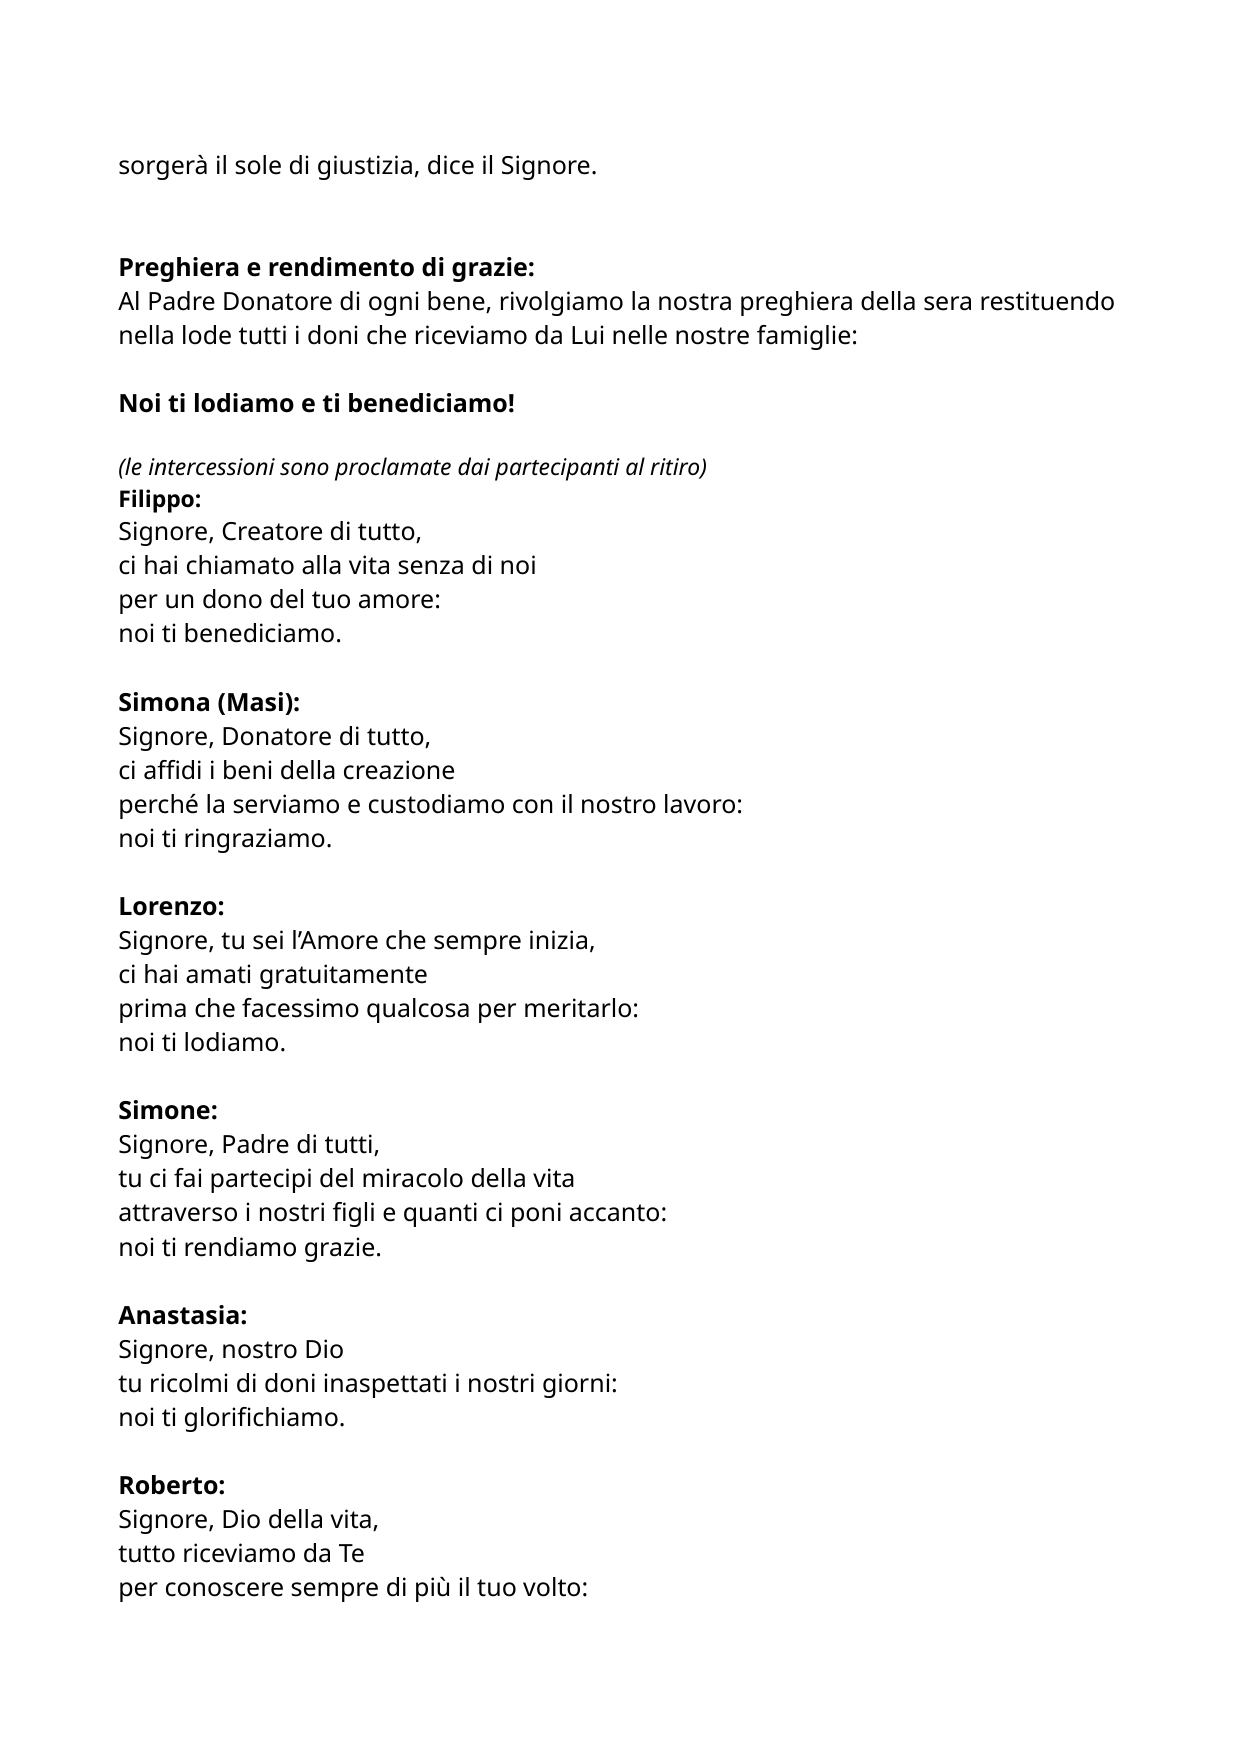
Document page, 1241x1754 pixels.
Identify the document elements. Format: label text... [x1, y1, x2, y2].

text noi ti ringraziamo. [118, 820, 1122, 854]
text Signore, Creatore di tutto, [118, 514, 1122, 548]
text Noi ti lodiamo e ti benediciamo! [118, 386, 1122, 420]
text ci hai chiamato alla vita senza di noi [118, 548, 1122, 582]
text Preghiera e rendimento di grazie: Al Padre Donatore di ogni bene, rivolgiamo la nostra preghiera della sera restituendo nella lode tutti i doni che riceviamo da Lui nelle nostre famiglie: [118, 250, 1122, 352]
text Signore, nostro Dio [118, 1331, 1122, 1365]
text Signore, Donatore di tutto, [118, 718, 1122, 752]
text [118, 148, 1122, 182]
text perché la serviamo e custodiamo con il nostro lavoro: [118, 786, 1122, 820]
text Simona (Masi): [118, 684, 1122, 718]
text attraverso i nostri figli e quanti ci poni accanto: [118, 1195, 1122, 1229]
text noi ti benediciamo. [118, 616, 1122, 650]
text Roberto: [118, 1468, 1122, 1502]
text (le intercessioni sono proclamate dai partecipanti al ritiro) [118, 451, 1122, 483]
text Simone: [118, 1093, 1122, 1127]
text Anastasia: [118, 1297, 1122, 1331]
text noi ti lodiamo. [118, 1025, 1122, 1059]
text noi ti glorifichiamo. [118, 1399, 1122, 1433]
text Signore, Padre di tutti, [118, 1127, 1122, 1161]
text tutto riceviamo da Te [118, 1536, 1122, 1570]
text per un dono del tuo amore: [118, 582, 1122, 616]
text ci hai amati gratuitamente [118, 957, 1122, 991]
text tu ricolmi di doni inaspettati i nostri giorni: [118, 1365, 1122, 1399]
text per conoscere sempre di più il tuo volto: [118, 1570, 1122, 1604]
text tu ci fai partecipi del miracolo della vita [118, 1161, 1122, 1195]
text Lorenzo: [118, 888, 1122, 923]
text Signore, tu sei l’Amore che sempre inizia, [118, 923, 1122, 957]
text noi ti rendiamo grazie. [118, 1229, 1122, 1263]
text prima che facessimo qualcosa per meritarlo: [118, 991, 1122, 1025]
text Signore, Dio della vita, [118, 1502, 1122, 1536]
text ci affidi i beni della creazione [118, 752, 1122, 786]
text Filippo: [118, 483, 1122, 514]
